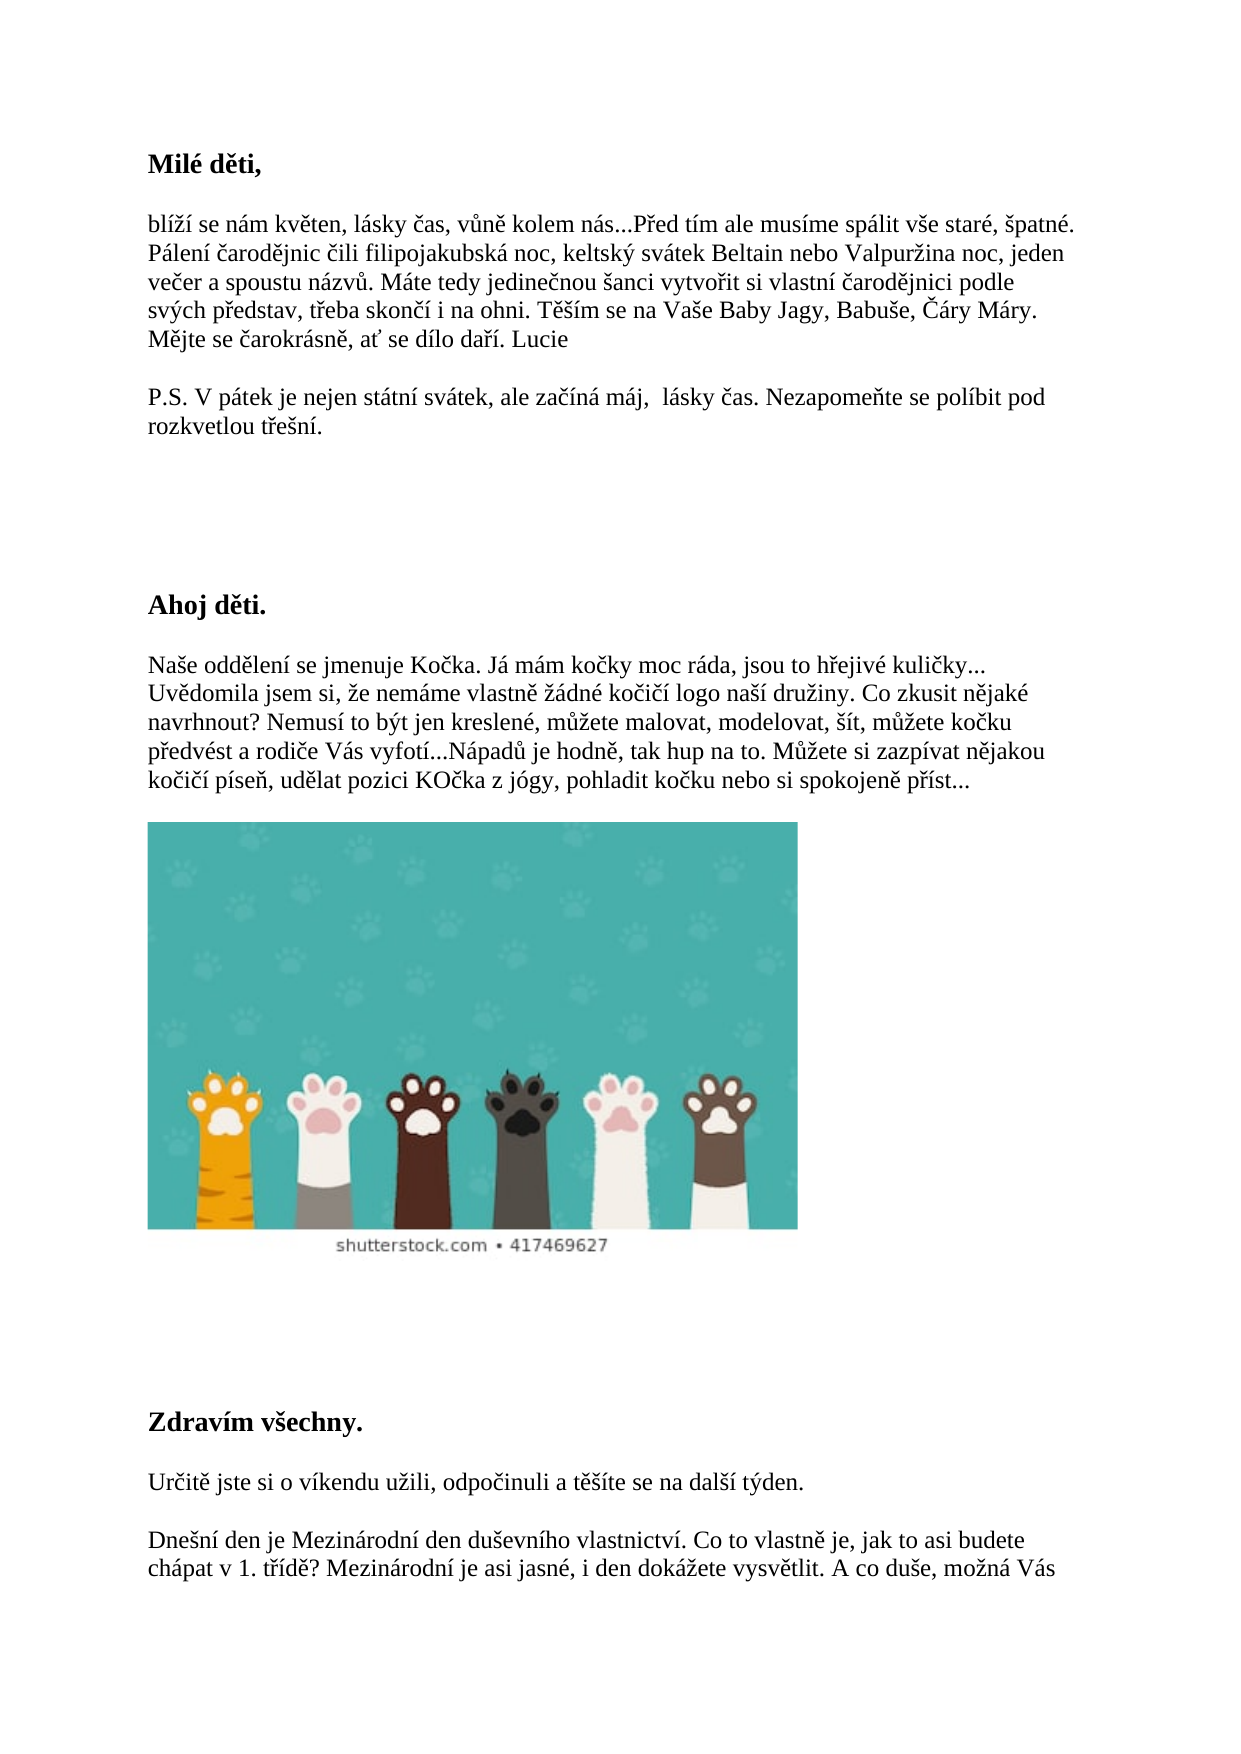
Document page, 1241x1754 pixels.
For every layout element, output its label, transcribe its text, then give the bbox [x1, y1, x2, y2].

text Určitě jste si o víkendu užili, odpočinuli a těšíte se na další týden. [148, 1467, 1093, 1496]
text P.S. V pátek je nejen státní svátek, ale začíná máj, lásky čas. Nezapomeňte se políbit pod rozkvetlou třešní. [148, 382, 1093, 439]
text Naše oddělení se jmenuje Kočka. Já mám kočky moc ráda, jsou to hřejivé kuličky... Uvědomila jsem si, že nemáme vlastně žádné kočičí logo naší družiny. Co zkusit nějaké navrhnout? Nemusí to být jen kreslené, můžete malovat, modelovat, šít, můžete kočku předvést a rodiče Vás vyfotí...Nápadů je hodně, tak hup na to. Můžete si zazpívat nějakou kočičí píseň, udělat pozici KOčka z jógy, pohladit kočku nebo si spokojeně příst... [148, 650, 1093, 793]
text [148, 1525, 1093, 1582]
subtitle Zdravím všechny. [148, 1405, 1093, 1438]
text blíží se nám květen, lásky čas, vůně kolem nás...Před tím ale musíme spálit vše staré, špatné. Pálení čarodějnic čili filipojakubská noc, keltský svátek Beltain nebo Valpuržina noc, jeden večer a spoustu názvů. Máte tedy jedinečnou šanci vytvořit si vlastní čarodějnici podle svých představ, třeba skončí i na ohni. Těším se na Vaše Baby Jagy, Babuše, Čáry Máry. Mějte se čarokrásně, ať se dílo daří. Lucie [148, 209, 1093, 353]
picture [147, 822, 798, 1261]
subtitle Milé děti, [148, 148, 1093, 180]
subtitle Ahoj děti. [148, 588, 1093, 621]
